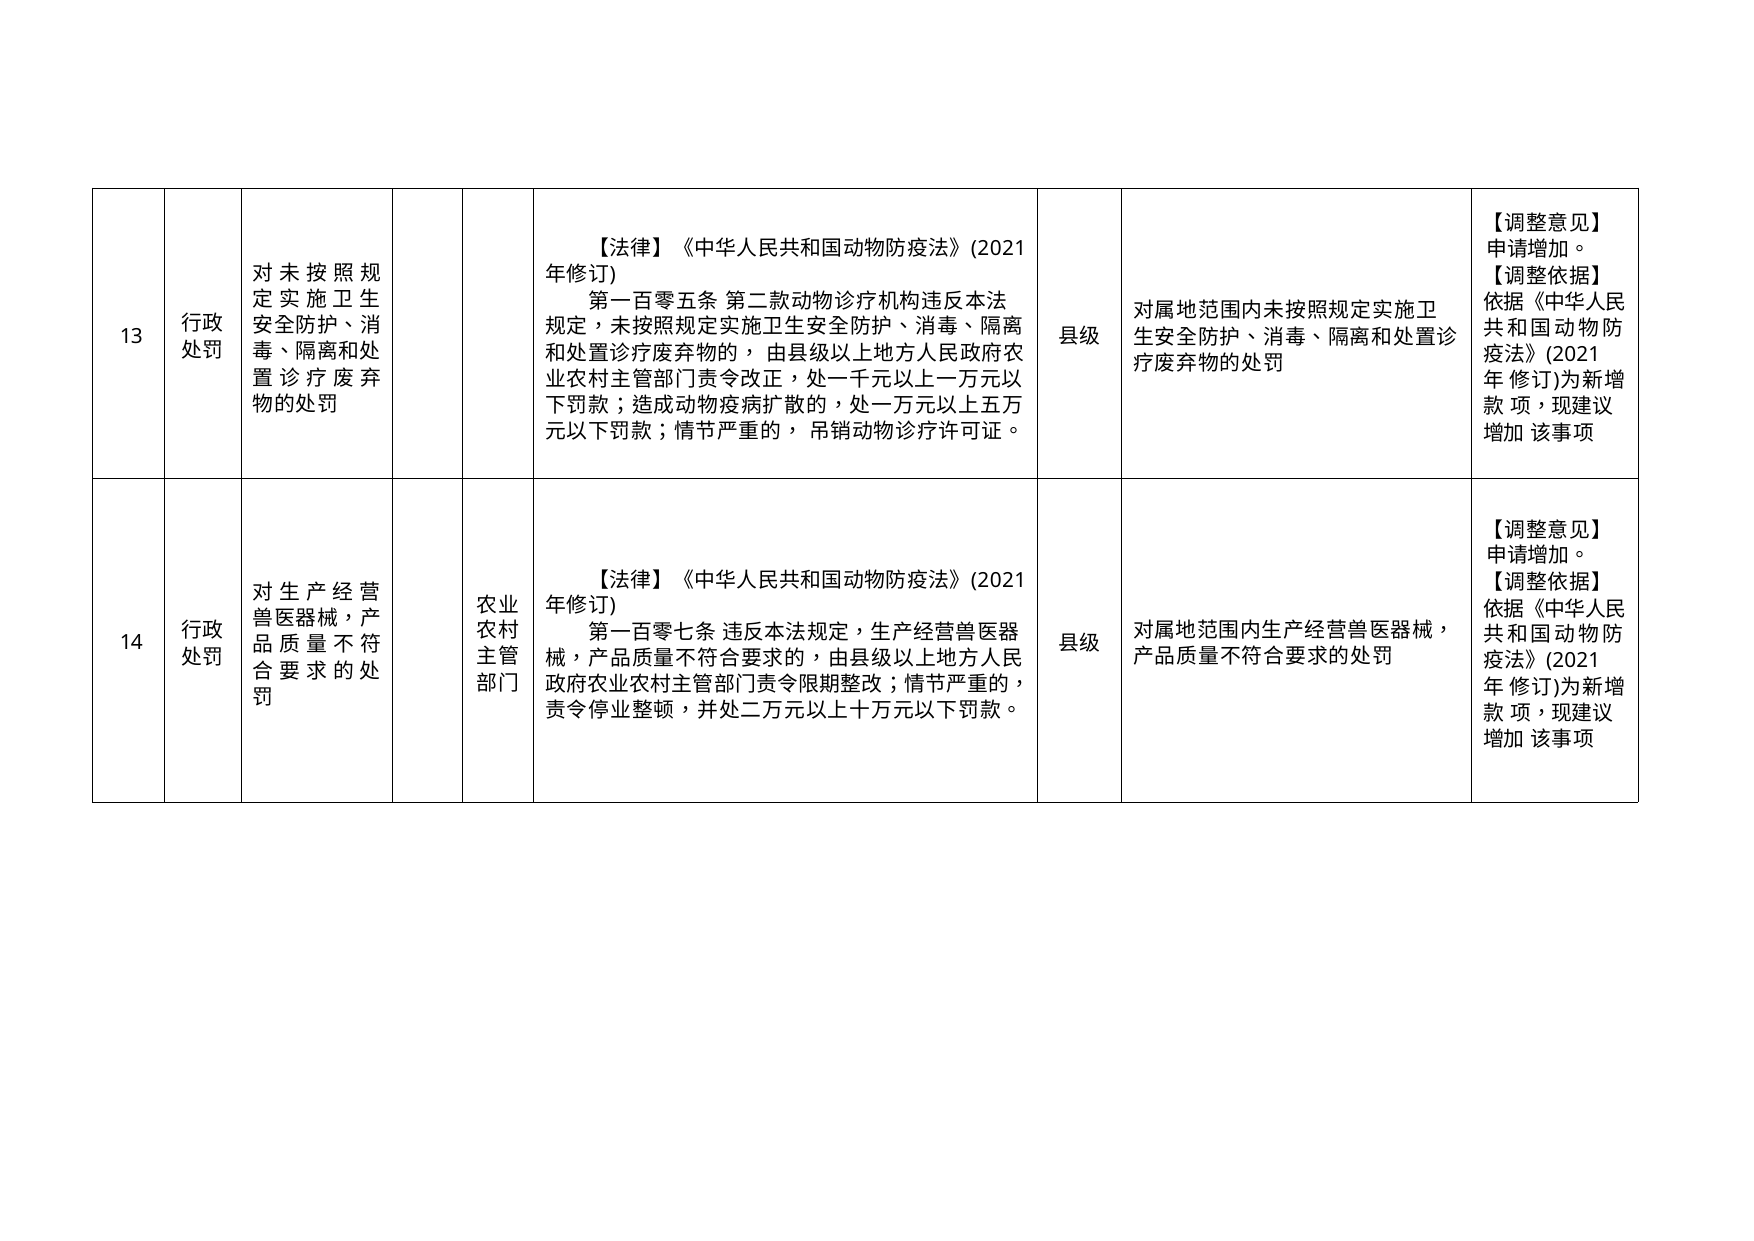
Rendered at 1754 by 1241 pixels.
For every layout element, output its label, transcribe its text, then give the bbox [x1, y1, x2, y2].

table_cell 行政 处罚 [165, 479, 241, 801]
table_cell 【法律】《中华人民共和国动物防疫法》(2021 年修订) 第一百零七条 违反本法规定，生产经营兽医器 械，产品质量不符合要求的，由县级以上地方人民 政府农业农村主管部门责令限期整改；情节严重的， 责令停业整顿，并处二万元以上十万元以下罚款。 [534, 479, 1037, 801]
table_cell 县级 [1038, 479, 1121, 801]
table_header 县级 [1038, 189, 1121, 478]
table_cell 【调整意见】 申请增加。 【调整依据】 依据《中华人民 共和国动物防 疫法》(2021 年 修订)为新增款 项，现建议增加 该事项 [1472, 479, 1638, 801]
table_header 对未按照规 定 实 施 卫 生 安全防护、消 毒、隔离和处 置诊疗废弃 物的处罚 [242, 189, 392, 478]
table_header [463, 189, 533, 478]
table_cell 对属地范围内生产经营兽医器械， 产品质量不符合要求的处罚 [1122, 479, 1471, 801]
table_cell [393, 479, 462, 801]
table_header 13 [93, 189, 164, 478]
table_header 【调整意见】 申请增加。 【调整依据】 依据《中华人民 共和国动物防 疫法》(2021 年 修订)为新增款 项，现建议增加 该事项 [1472, 189, 1638, 478]
table_cell 农业 农村 主管 部门 [463, 479, 533, 801]
table_header 行政 处罚 [165, 189, 241, 478]
table_header 【法律】《中华人民共和国动物防疫法》(2021 年修订) 第一百零五条 第二款动物诊疗机构违反本法 规定，未按照规定实施卫生安全防护、消毒、隔离 和处置诊疗废弃物的， 由县级以上地方人民政府农 业农村主管部门责令改正，处一千元以上一万元以 下罚款；造成动物疫病扩散的，处一万元以上五万 元以下罚款；情节严重的， 吊销动物诊疗许可证。 [534, 189, 1037, 478]
table_header [393, 189, 462, 478]
table_cell 14 [93, 479, 164, 801]
table_header 对属地范围内未按照规定实施卫 生安全防护、消毒、隔离和处置诊 疗废弃物的处罚 [1122, 189, 1471, 478]
table_cell 对生产经营 兽医器械，产 品质量不符 合要求的处 罚 [242, 479, 392, 801]
